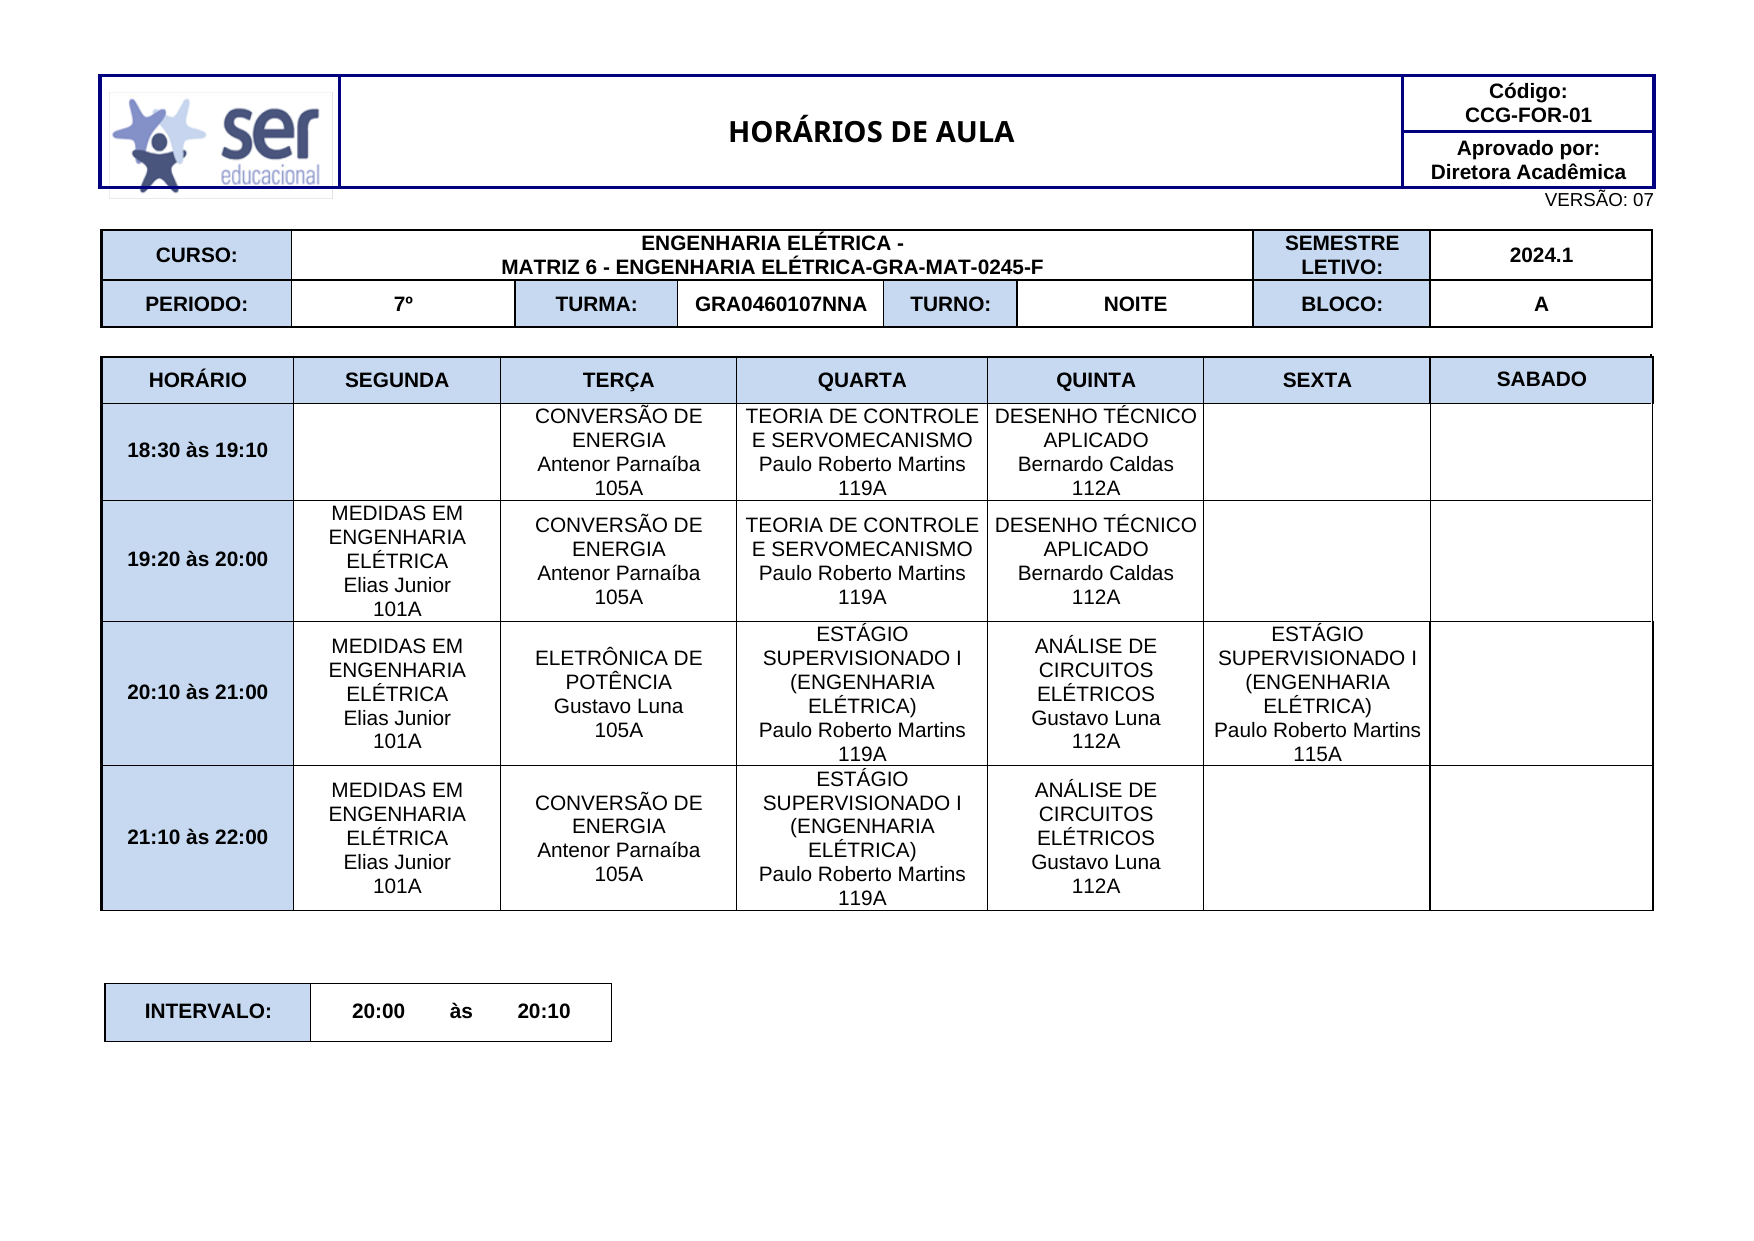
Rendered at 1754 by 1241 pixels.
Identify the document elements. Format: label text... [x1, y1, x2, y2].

table_cell DESENHO TÉCNICO APLICADO Bernardo Caldas 112A [988, 404, 1203, 500]
table_header ENGENHARIA ELÉTRICA - MATRIZ 6 - ENGENHARIA ELÉTRICA-GRA-MAT-0245-F [292, 231, 1252, 279]
table_cell [101, 328, 1652, 356]
table_cell ANÁLISE DE CIRCUITOS ELÉTRICOS Gustavo Luna 112A [988, 622, 1203, 765]
table_cell ESTÁGIO SUPERVISIONADO I (ENGENHARIA ELÉTRICA) Paulo Roberto Martins 119A [737, 766, 987, 910]
table_cell 21:10 às 22:00 [103, 766, 293, 910]
table_cell TERÇA [501, 358, 736, 403]
table_cell DESENHO TÉCNICO APLICADO Bernardo Caldas 112A [988, 501, 1203, 621]
table_cell TEORIA DE CONTROLE E SERVOMECANISMO Paulo Roberto Martins 119A [737, 501, 987, 621]
table_cell CONVERSÃO DE ENERGIA Antenor Parnaíba 105A [501, 766, 736, 910]
picture [108, 189, 334, 200]
table_cell [1431, 500, 1652, 621]
table_cell SABADO [1431, 358, 1652, 403]
table_cell MEDIDAS EM ENGENHARIA ELÉTRICA Elias Junior 101A [294, 622, 500, 765]
table_header INTERVALO: [106, 984, 310, 1041]
table_header 20:10 [476, 984, 611, 1041]
table_cell NOITE [1018, 281, 1252, 326]
table_header às [446, 984, 476, 1041]
picture [108, 91, 334, 186]
table_cell QUARTA [737, 358, 987, 403]
table_cell 20:10 às 21:00 [103, 622, 293, 765]
table_cell PERIODO: [103, 281, 291, 326]
table_cell TEORIA DE CONTROLE E SERVOMECANISMO Paulo Roberto Martins 119A [737, 404, 987, 500]
table_cell [1204, 404, 1430, 500]
table_cell ESTÁGIO SUPERVISIONADO I (ENGENHARIA ELÉTRICA) Paulo Roberto Martins 119A [737, 622, 987, 765]
table_cell A [1431, 281, 1651, 326]
table_cell SEXTA [1204, 358, 1429, 403]
table_cell [1431, 403, 1652, 500]
table_cell 18:30 às 19:10 [103, 404, 293, 500]
table_cell [1431, 766, 1652, 910]
table_cell BLOCO: [1254, 281, 1429, 326]
table_cell [294, 404, 500, 500]
table_cell TURMA: [516, 281, 677, 326]
table_header 20:00 [311, 984, 446, 1041]
table_cell 7º [292, 281, 514, 326]
table_header SEMESTRE LETIVO: [1254, 231, 1429, 279]
table_cell ESTÁGIO SUPERVISIONADO I (ENGENHARIA ELÉTRICA) Paulo Roberto Martins 115A [1204, 622, 1429, 765]
table_cell ANÁLISE DE CIRCUITOS ELÉTRICOS Gustavo Luna 112A [988, 766, 1203, 910]
table_cell TURNO: [884, 281, 1016, 326]
table_cell CONVERSÃO DE ENERGIA Antenor Parnaíba 105A [501, 404, 736, 500]
table_cell ELETRÔNICA DE POTÊNCIA Gustavo Luna 105A [501, 622, 736, 765]
table_cell CONVERSÃO DE ENERGIA Antenor Parnaíba 105A [501, 501, 736, 621]
table_cell SEGUNDA [294, 358, 500, 403]
table_cell [1431, 621, 1652, 765]
table_cell MEDIDAS EM ENGENHARIA ELÉTRICA Elias Junior 101A [294, 766, 500, 910]
table_header CURSO: [103, 231, 291, 279]
table_cell GRA0460107NNA [678, 281, 883, 326]
table_cell MEDIDAS EM ENGENHARIA ELÉTRICA Elias Junior 101A [294, 501, 500, 621]
table_header 2024.1 [1431, 231, 1651, 279]
table_cell 19:20 às 20:00 [103, 501, 293, 621]
table_cell HORÁRIO [103, 358, 293, 403]
table_cell [1204, 766, 1429, 910]
table_cell QUINTA [988, 358, 1203, 403]
table_cell [1204, 501, 1430, 621]
